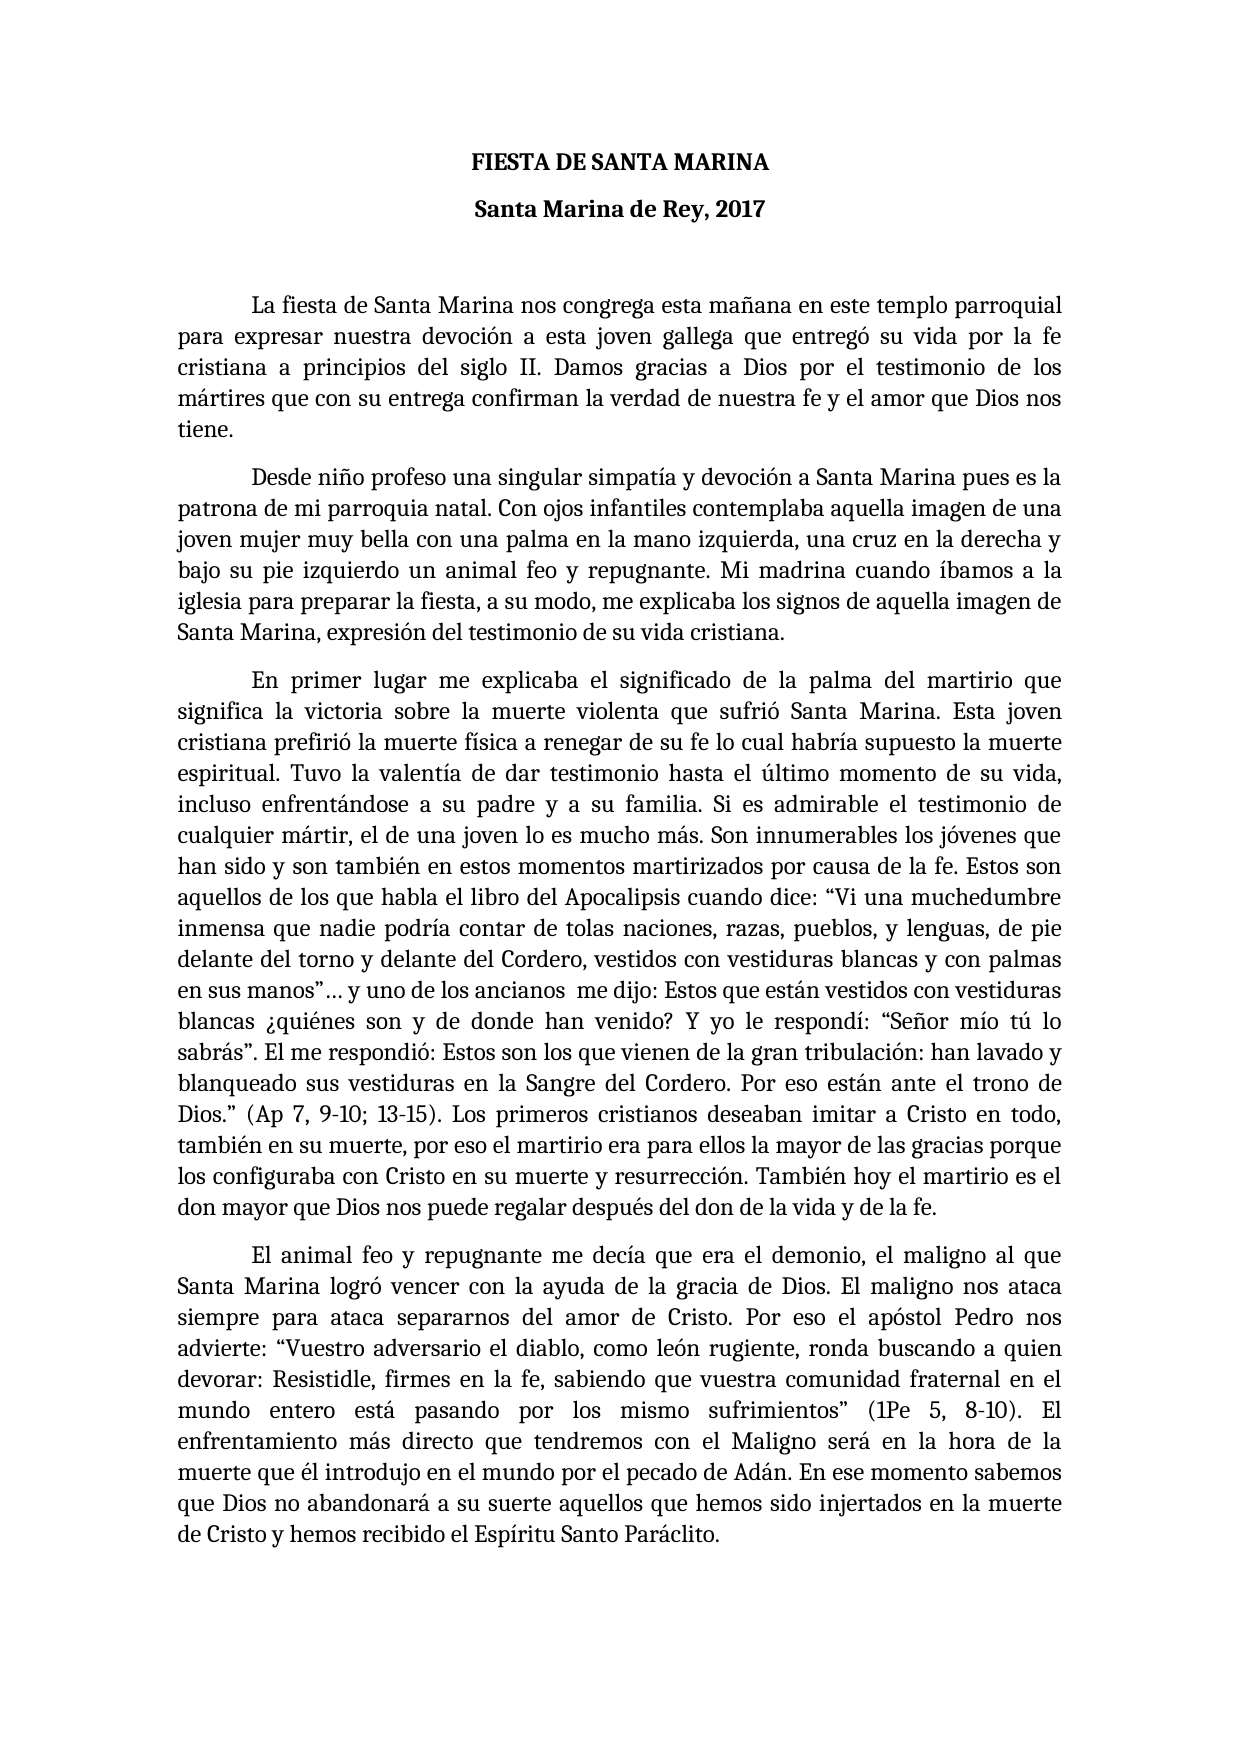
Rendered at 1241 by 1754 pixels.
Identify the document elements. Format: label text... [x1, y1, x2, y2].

text El animal feo y repugnante me decía que era el demonio, el maligno al que Santa Marina logró vencer con la ayuda de la gracia de Dios. El maligno nos ataca siempre para ataca separarnos del amor de Cristo. Por eso el apóstol Pedro nos advierte: “Vuestro adversario el diablo, como león rugiente, ronda buscando a quien devorar: Resistidle, firmes en la fe, sabiendo que vuestra comunidad fraternal en el mundo entero está pasando por los mismo sufrimientos” (1Pe 5, 8-10). El enfrentamiento más directo que tendremos con el Maligno será en la hora de la muerte que él introdujo en el mundo por el pecado de Adán. En ese momento sabemos que Dios no abandonará a su suerte aquellos que hemos sido injertados en la muerte de Cristo y hemos recibido el Espíritu Santo Paráclito. [177, 1241, 1063, 1549]
text Desde niño profeso una singular simpatía y devoción a Santa Marina pues es la patrona de mi parroquia natal. Con ojos infantiles contemplaba aquella imagen de una joven mujer muy bella con una palma en la mano izquierda, una cruz en la derecha y bajo su pie izquierdo un animal feo y repugnante. Mi madrina cuando íbamos a la iglesia para preparar la fiesta, a su modo, me explicaba los signos de aquella imagen de Santa Marina, expresión del testimonio de su vida cristiana. [177, 463, 1063, 647]
text Santa Marina de Rey, 2017 [177, 195, 1063, 224]
text La fiesta de Santa Marina nos congrega esta mañana en este templo parroquial para expresar nuestra devoción a esta joven gallega que entregó su vida por la fe cristiana a principios del siglo II. Damos gracias a Dios por el testimonio de los mártires que con su entrega confirman la verdad de nuestra fe y el amor que Dios nos tiene. [177, 291, 1063, 444]
text FIESTA DE SANTA MARINA [177, 148, 1063, 176]
text En primer lugar me explicaba el significado de la palma del martirio que significa la victoria sobre la muerte violenta que sufrió Santa Marina. Esta joven cristiana prefirió la muerte física a renegar de su fe lo cual habría supuesto la muerte espiritual. Tuvo la valentía de dar testimonio hasta el último momento de su vida, incluso enfrentándose a su padre y a su familia. Si es admirable el testimonio de cualquier mártir, el de una joven lo es mucho más. Son innumerables los jóvenes que han sido y son también en estos momentos martirizados por causa de la fe. Estos son aquellos de los que habla el libro del Apocalipsis cuando dice: “Vi una muchedumbre inmensa que nadie podría contar de tolas naciones, razas, pueblos, y lenguas, de pie delante del torno y delante del Cordero, vestidos con vestiduras blancas y con palmas en sus manos”… y uno de los ancianos me dijo: Estos que están vestidos con vestiduras blancas ¿quiénes son y de donde han venido? Y yo le respondí: “Señor mío tú lo sabrás”. El me respondió: Estos son los que vienen de la gran tribulación: han lavado y blanqueado sus vestiduras en la Sangre del Cordero. Por eso están ante el trono de Dios.” (Ap 7, 9-10; 13-15). Los primeros cristianos deseaban imitar a Cristo en todo, también en su muerte, por eso el martirio era para ellos la mayor de las gracias porque los configuraba con Cristo en su muerte y resurrección. También hoy el martirio es el don mayor que Dios nos puede regalar después del don de la vida y de la fe. [177, 666, 1063, 1222]
